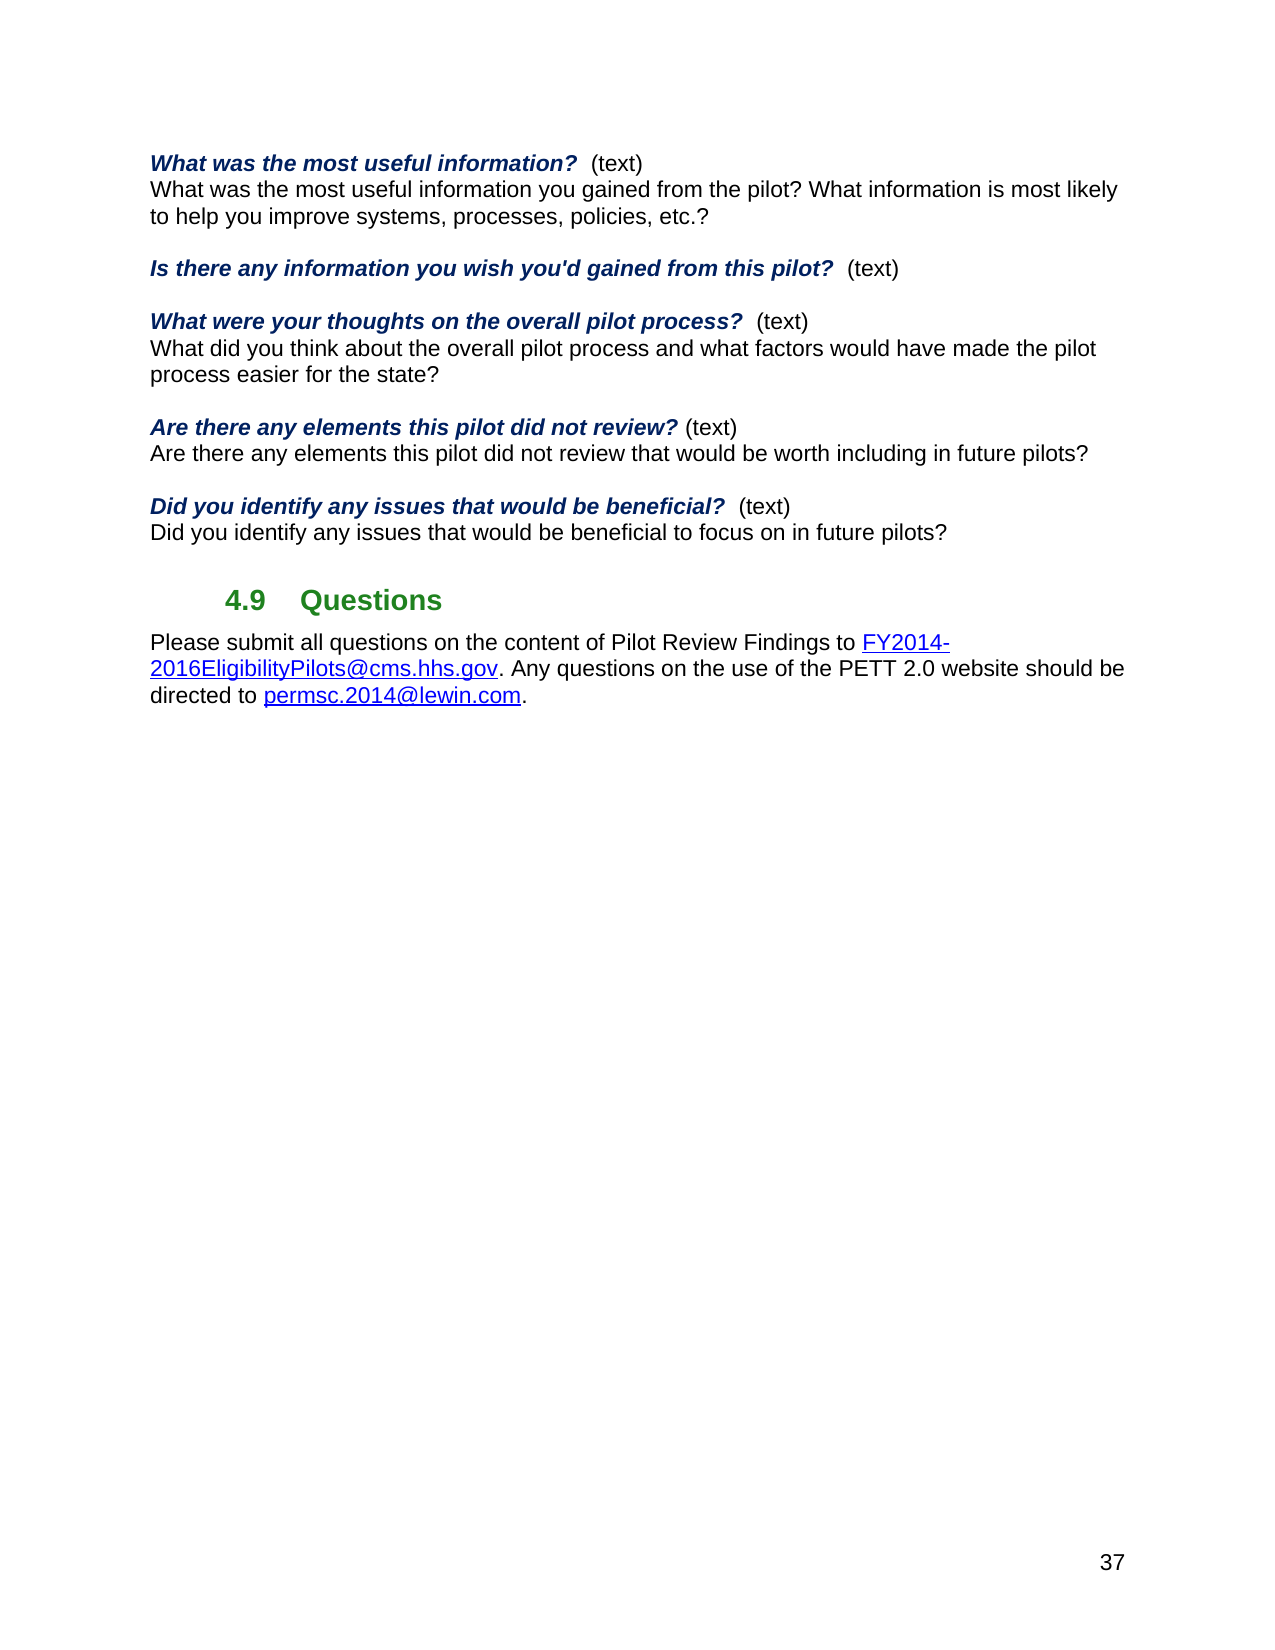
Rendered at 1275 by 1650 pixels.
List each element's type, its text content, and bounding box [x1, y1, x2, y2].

text Are there any elements this pilot did not review that would be worth including in future pilots? [150, 440, 1125, 466]
text What were your thoughts on the overall pilot process? (text) [150, 308, 1125, 334]
text Please submit all questions on the content of Pilot Review Findings to FY2014-2016EligibilityPilots@cms.hhs.gov. Any questions on the use of the PETT 2.0 website should be directed to permsc.2014@lewin.com. [150, 629, 1125, 708]
text Did you identify any issues that would be beneficial to focus on in future pilots? [150, 519, 1125, 545]
text Are there any elements this pilot did not review? (text) [150, 413, 1125, 440]
text What did you think about the overall pilot process and what factors would have made the pilot process easier for the state? [150, 334, 1125, 387]
subtitle Questions [225, 583, 1125, 616]
text Is there any information you wish you'd gained from this pilot? (text) [150, 255, 1125, 282]
text Did you identify any issues that would be beneficial? (text) [150, 493, 1125, 519]
text What was the most useful information you gained from the pilot? What information is most likely to help you improve systems, processes, policies, etc.? [150, 176, 1125, 229]
text What was the most useful information? (text) [150, 150, 1125, 176]
